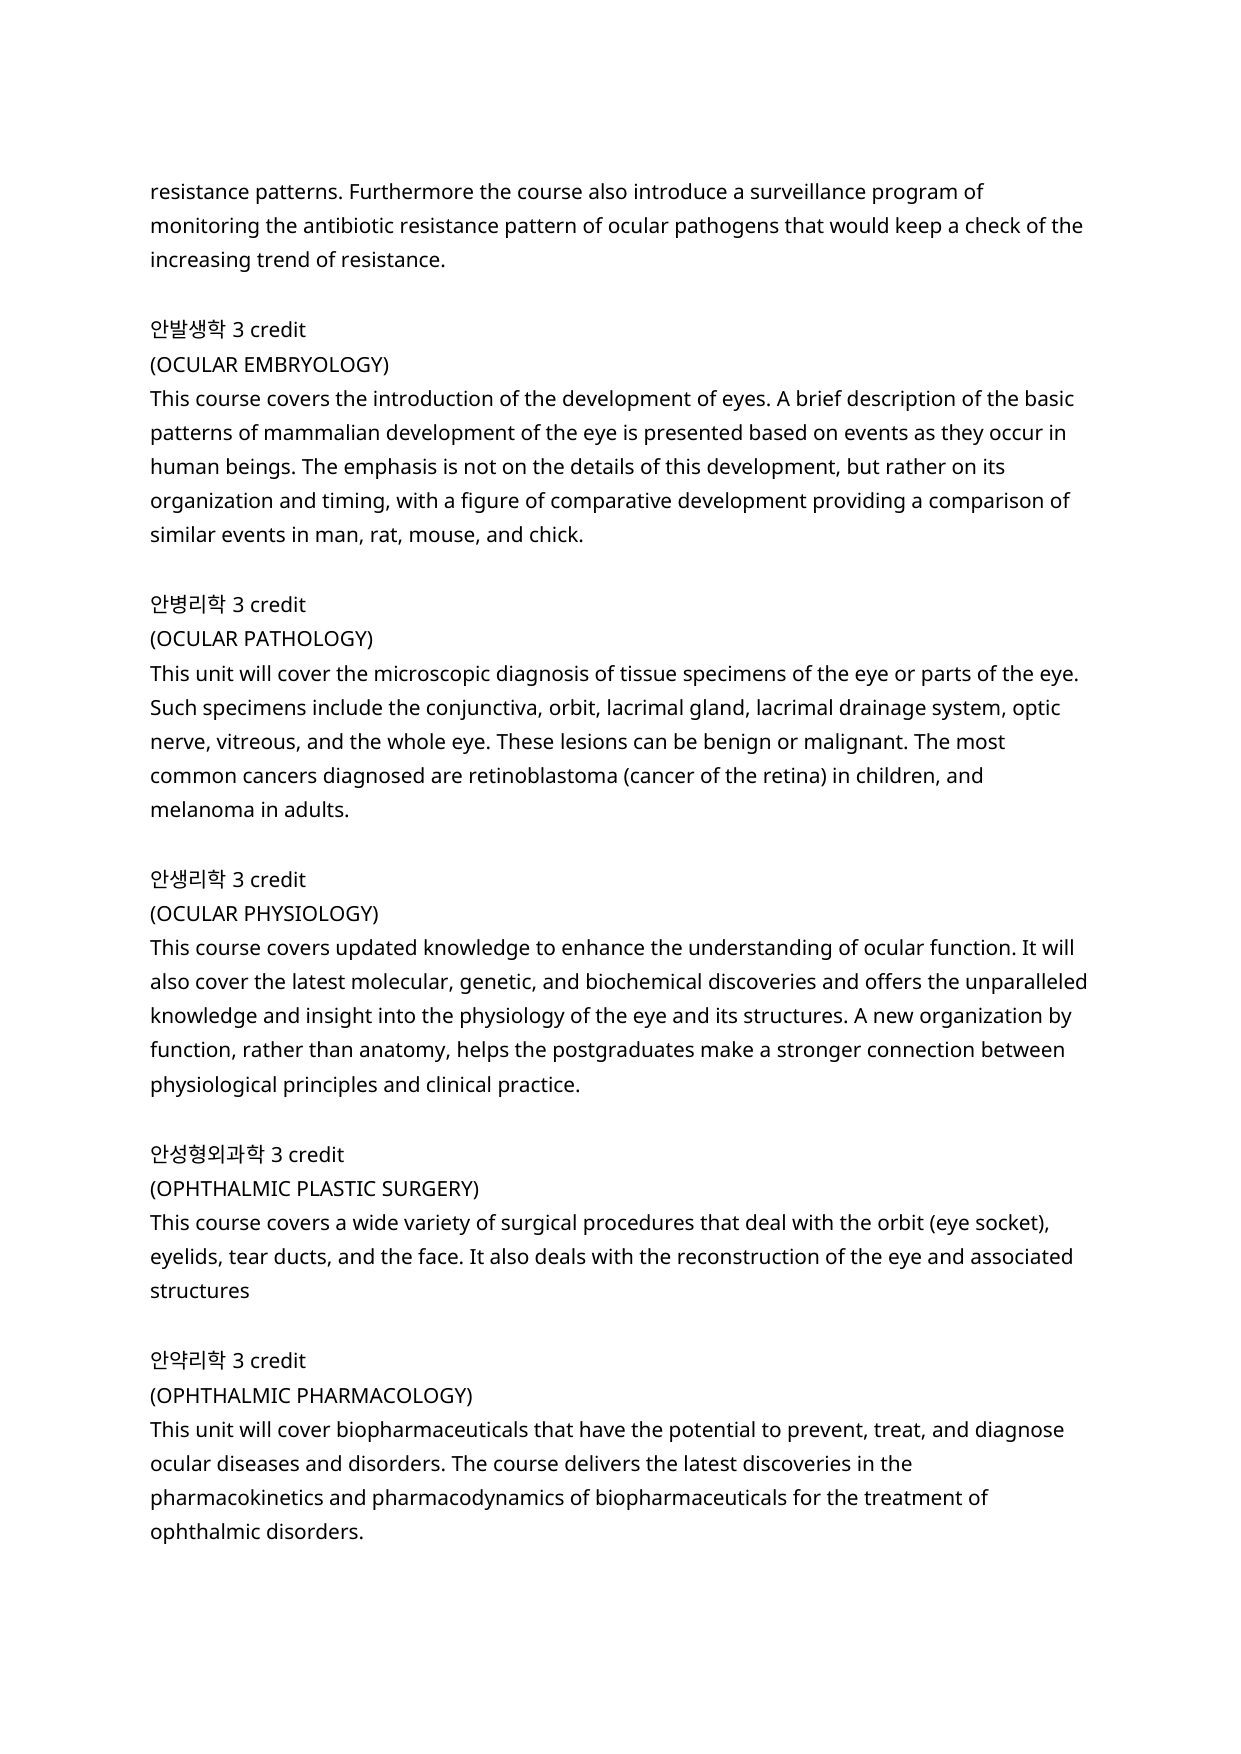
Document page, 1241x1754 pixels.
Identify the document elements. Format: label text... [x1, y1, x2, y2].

text 안약리학 3 credit [150, 1344, 1090, 1375]
text (OCULAR PHYSIOLOGY) [150, 899, 1090, 928]
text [150, 177, 1090, 274]
text (OCULAR PATHOLOGY) [150, 624, 1090, 653]
text This course covers a wide variety of surgical procedures that deal with the orbit (eye socket), eyelids, tear ducts, and the face. It also deals with the reconstruction of the eye and associated structures [150, 1208, 1090, 1305]
text 안병리학 3 credit [150, 588, 1090, 618]
text This unit will cover biopharmaceuticals that have the potential to prevent, treat, and diagnose ocular diseases and disorders. The course delivers the latest discoveries in the pharmacokinetics and pharmacodynamics of biopharmaceuticals for the treatment of ophthalmic disorders. [150, 1415, 1090, 1546]
text 안성형외과학 3 credit [150, 1138, 1090, 1168]
text 안생리학 3 credit [150, 863, 1090, 893]
text 안발생학 3 credit [150, 313, 1090, 344]
text This course covers the introduction of the development of eyes. A brief description of the basic patterns of mammalian development of the eye is presented based on events as they occur in human beings. The emphasis is not on the details of this development, but rather on its organization and timing, with a figure of comparative development providing a comparison of similar events in man, rat, mouse, and chick. [150, 384, 1090, 548]
text (OPHTHALMIC PLASTIC SURGERY) [150, 1174, 1090, 1203]
text This unit will cover the microscopic diagnosis of tissue specimens of the eye or parts of the eye. Such specimens include the conjunctiva, orbit, lacrimal gland, lacrimal drainage system, optic nerve, vitreous, and the whole eye. These lesions can be benign or malignant. The most common cancers diagnosed are retinoblastoma (cancer of the retina) in children, and melanoma in adults. [150, 659, 1090, 823]
text (OPHTHALMIC PHARMACOLOGY) [150, 1381, 1090, 1409]
text This course covers updated knowledge to enhance the understanding of ocular function. It will also cover the latest molecular, genetic, and biochemical discoveries and offers the unparalleled knowledge and insight into the physiology of the eye and its structures. A new organization by function, rather than anatomy, helps the postgraduates make a stronger connection between physiological principles and clinical practice. [150, 933, 1090, 1098]
text (OCULAR EMBRYOLOGY) [150, 350, 1090, 378]
